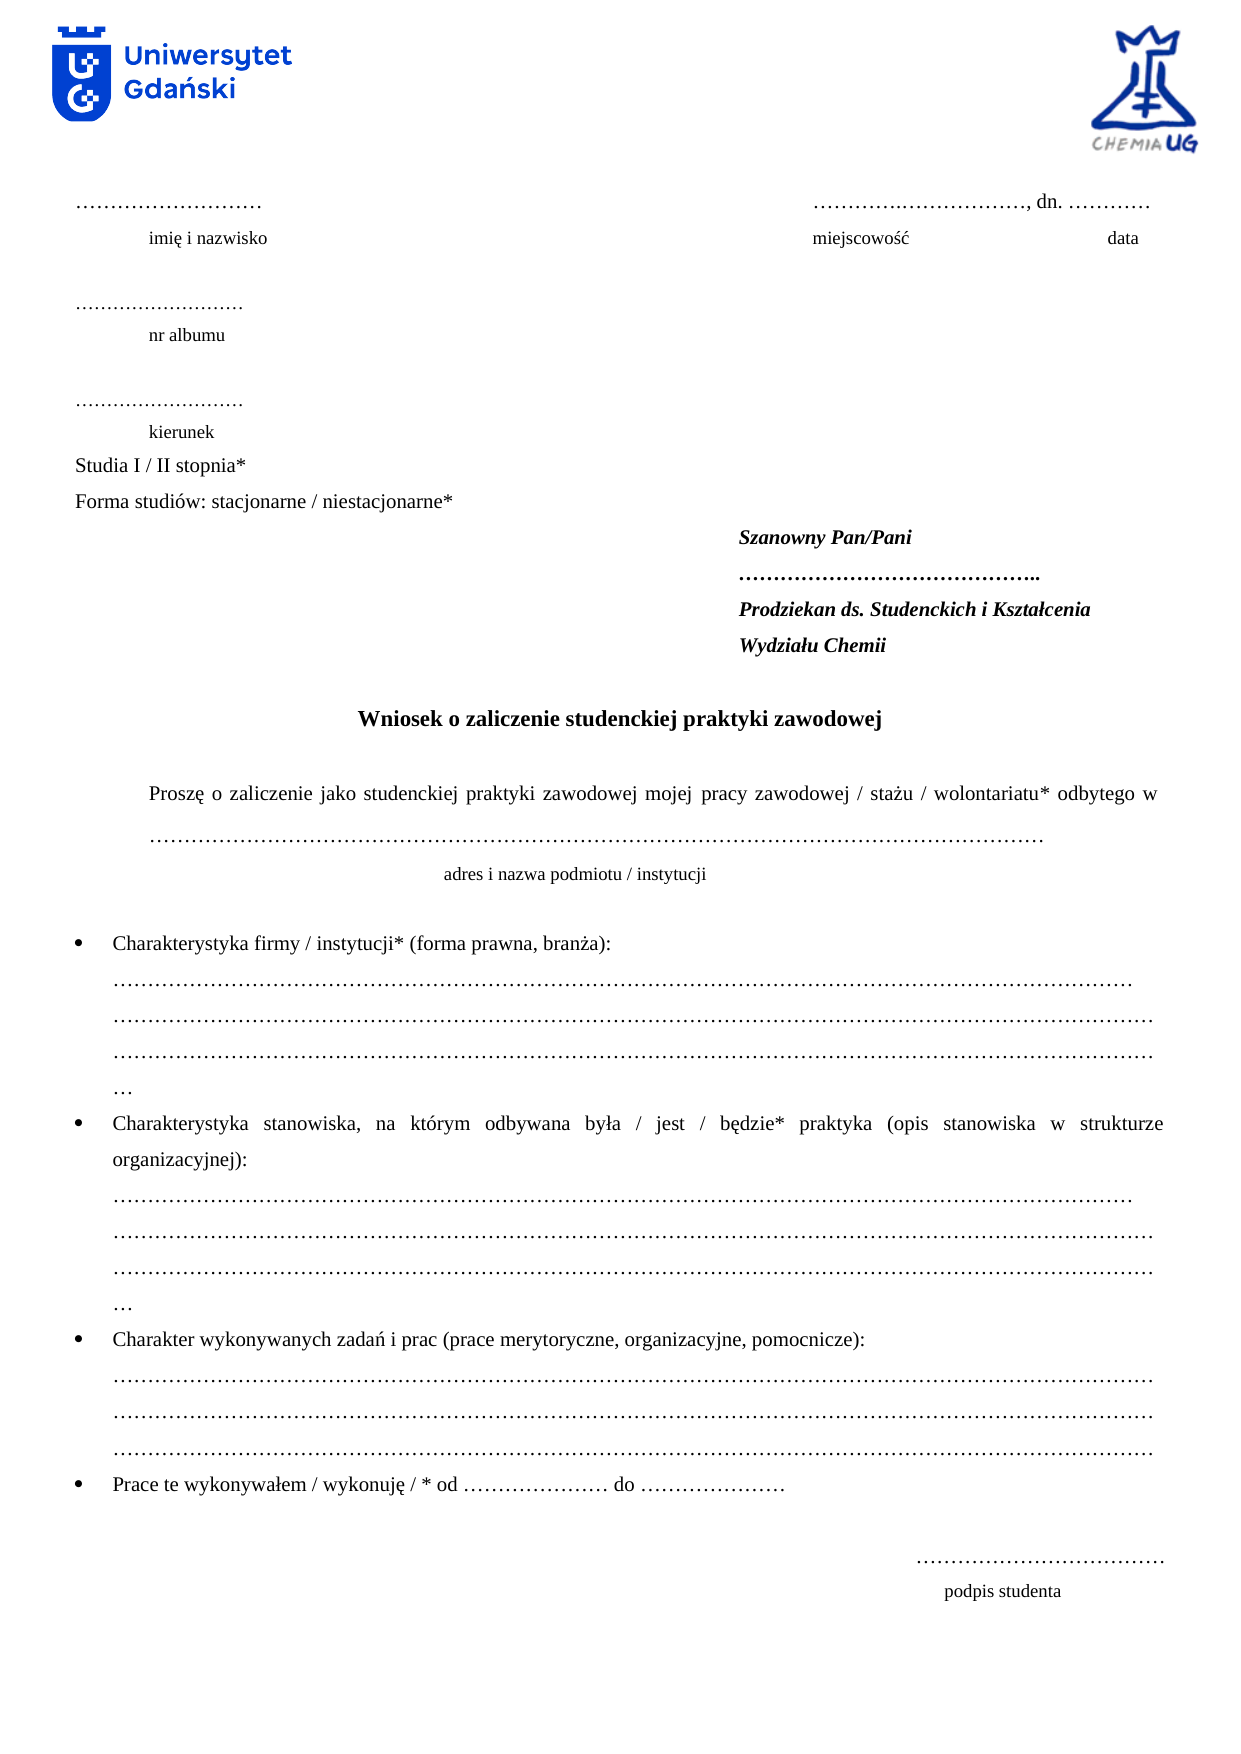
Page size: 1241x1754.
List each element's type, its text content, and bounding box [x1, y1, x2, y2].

list Prace te wykonywałem / wykonuję / * od ………………… do ………………… [75, 1472, 1165, 1496]
list Charakterystyka firmy / instytucji* (forma prawna, branża): [75, 931, 1165, 955]
list ……………………………………………………………………………………………………………………………………………………………………………………………………………………………………………………………………………………………………………………………………………………………………………………………………………… [112, 1363, 1165, 1459]
text ……………………… [75, 292, 1165, 313]
text …………………………………….. [739, 561, 1165, 585]
text kierunek [75, 421, 1165, 442]
text Studia I / II stopnia* [75, 453, 1165, 477]
text adres i nazwa podmiotu / instytucji [370, 863, 1165, 884]
text Proszę o zaliczenie jako studenckiej praktyki zawodowej mojej pracy zawodowej / stażu / wolontariatu* odbytego w ………………………………………………………………………………………………………………… [75, 781, 1165, 848]
list ……………………………………………………………………………………………………………………………………………………………………………………………………………………………………………………………………………………………………………………………………………………………………………………………………………… [112, 1183, 1165, 1315]
text podpis studenta [75, 1580, 1165, 1601]
text nr albumu [75, 324, 1165, 346]
text Prodziekan ds. Studenckich i Kształcenia [739, 597, 1165, 621]
picture [1090, 24, 1202, 156]
text ……………………… [75, 389, 1165, 410]
list Charakter wykonywanych zadań i prac (prace merytoryczne, organizacyjne, pomocnicze): [75, 1327, 1165, 1351]
text Szanowny Pan/Pani [739, 525, 1165, 549]
picture [51, 24, 322, 126]
text Wniosek o zaliczenie studenckiej praktyki zawodowej [75, 706, 1165, 732]
list Charakterystyka stanowiska, na którym odbywana była / jest / będzie* praktyka (opis stanowiska w strukturze organizacyjnej): [75, 1111, 1165, 1171]
text Forma studiów: stacjonarne / niestacjonarne* [75, 489, 1165, 513]
text imię i nazwisko miejscowość data [75, 227, 1165, 249]
list ……………………………………………………………………………………………………………………………………………………………………………………………………………………………………………………………………………………………………………………………………………………………………………………………………………… [112, 967, 1165, 1099]
text ……………………… ………….………………, dn. ………… [75, 189, 1165, 213]
text ……………………………… [75, 1544, 1165, 1568]
text Wydziału Chemii [739, 633, 1165, 657]
